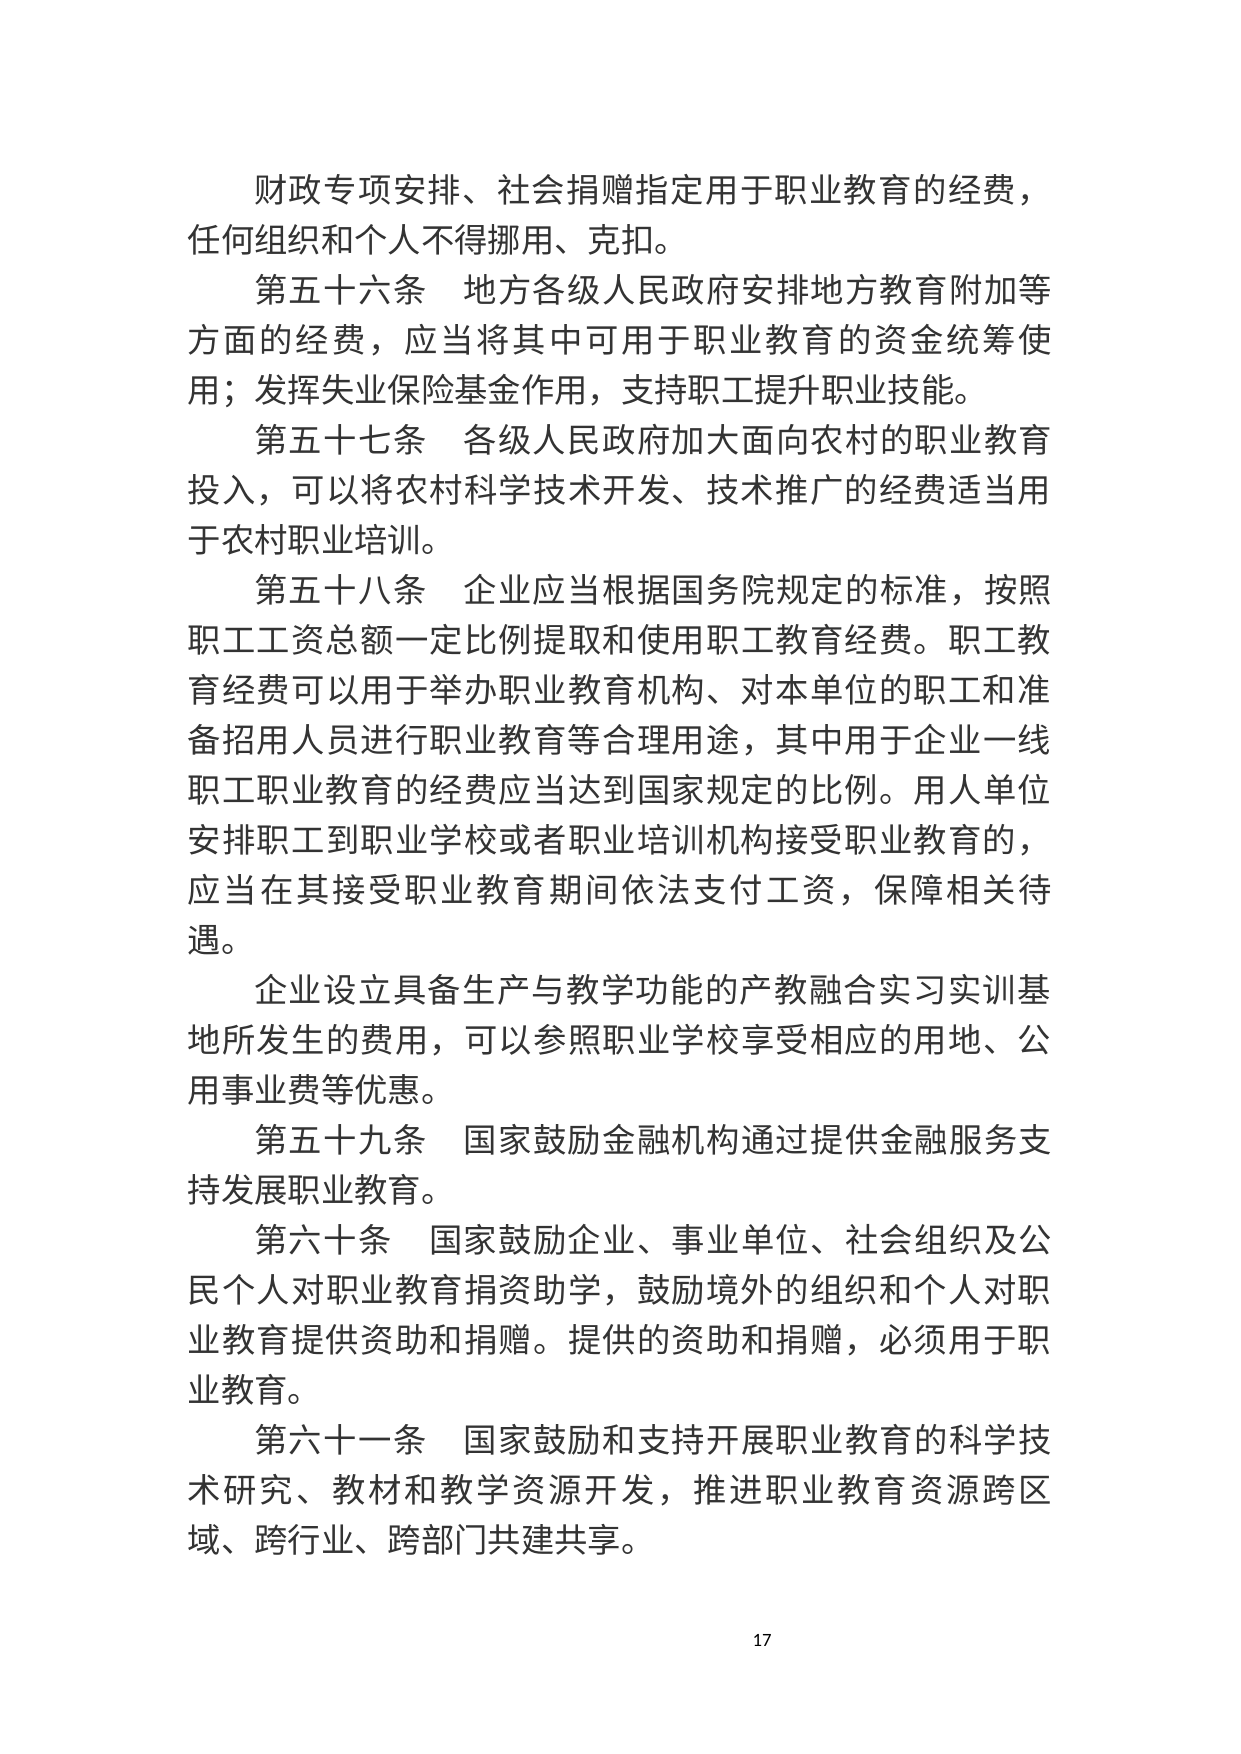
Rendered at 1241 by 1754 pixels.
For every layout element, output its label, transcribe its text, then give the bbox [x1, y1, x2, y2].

text 第六十一条 国家鼓励和支持开展职业教育的科学技术研究、教材和教学资源开发，推进职业教育资源跨区域、跨行业、跨部门共建共享。 [187, 1412, 1053, 1562]
text 第五十九条 国家鼓励金融机构通过提供金融服务支持发展职业教育。 [187, 1112, 1053, 1212]
text 第五十八条 企业应当根据国务院规定的标准，按照职工工资总额一定比例提取和使用职工教育经费。职工教育经费可以用于举办职业教育机构、对本单位的职工和准备招用人员进行职业教育等合理用途，其中用于企业一线职工职业教育的经费应当达到国家规定的比例。用人单位安排职工到职业学校或者职业培训机构接受职业教育的，应当在其接受职业教育期间依法支付工资，保障相关待遇。 [187, 562, 1053, 962]
text 第五十七条 各级人民政府加大面向农村的职业教育投入，可以将农村科学技术开发、技术推广的经费适当用于农村职业培训。 [187, 412, 1053, 562]
text 企业设立具备生产与教学功能的产教融合实习实训基地所发生的费用，可以参照职业学校享受相应的用地、公用事业费等优惠。 [187, 962, 1053, 1112]
text 财政专项安排、社会捐赠指定用于职业教育的经费，任何组织和个人不得挪用、克扣。 [187, 162, 1053, 262]
text 第六十条 国家鼓励企业、事业单位、社会组织及公民个人对职业教育捐资助学，鼓励境外的组织和个人对职业教育提供资助和捐赠。提供的资助和捐赠，必须用于职业教育。 [187, 1212, 1053, 1412]
text 第五十六条 地方各级人民政府安排地方教育附加等方面的经费，应当将其中可用于职业教育的资金统筹使用；发挥失业保险基金作用，支持职工提升职业技能。 [187, 262, 1053, 412]
